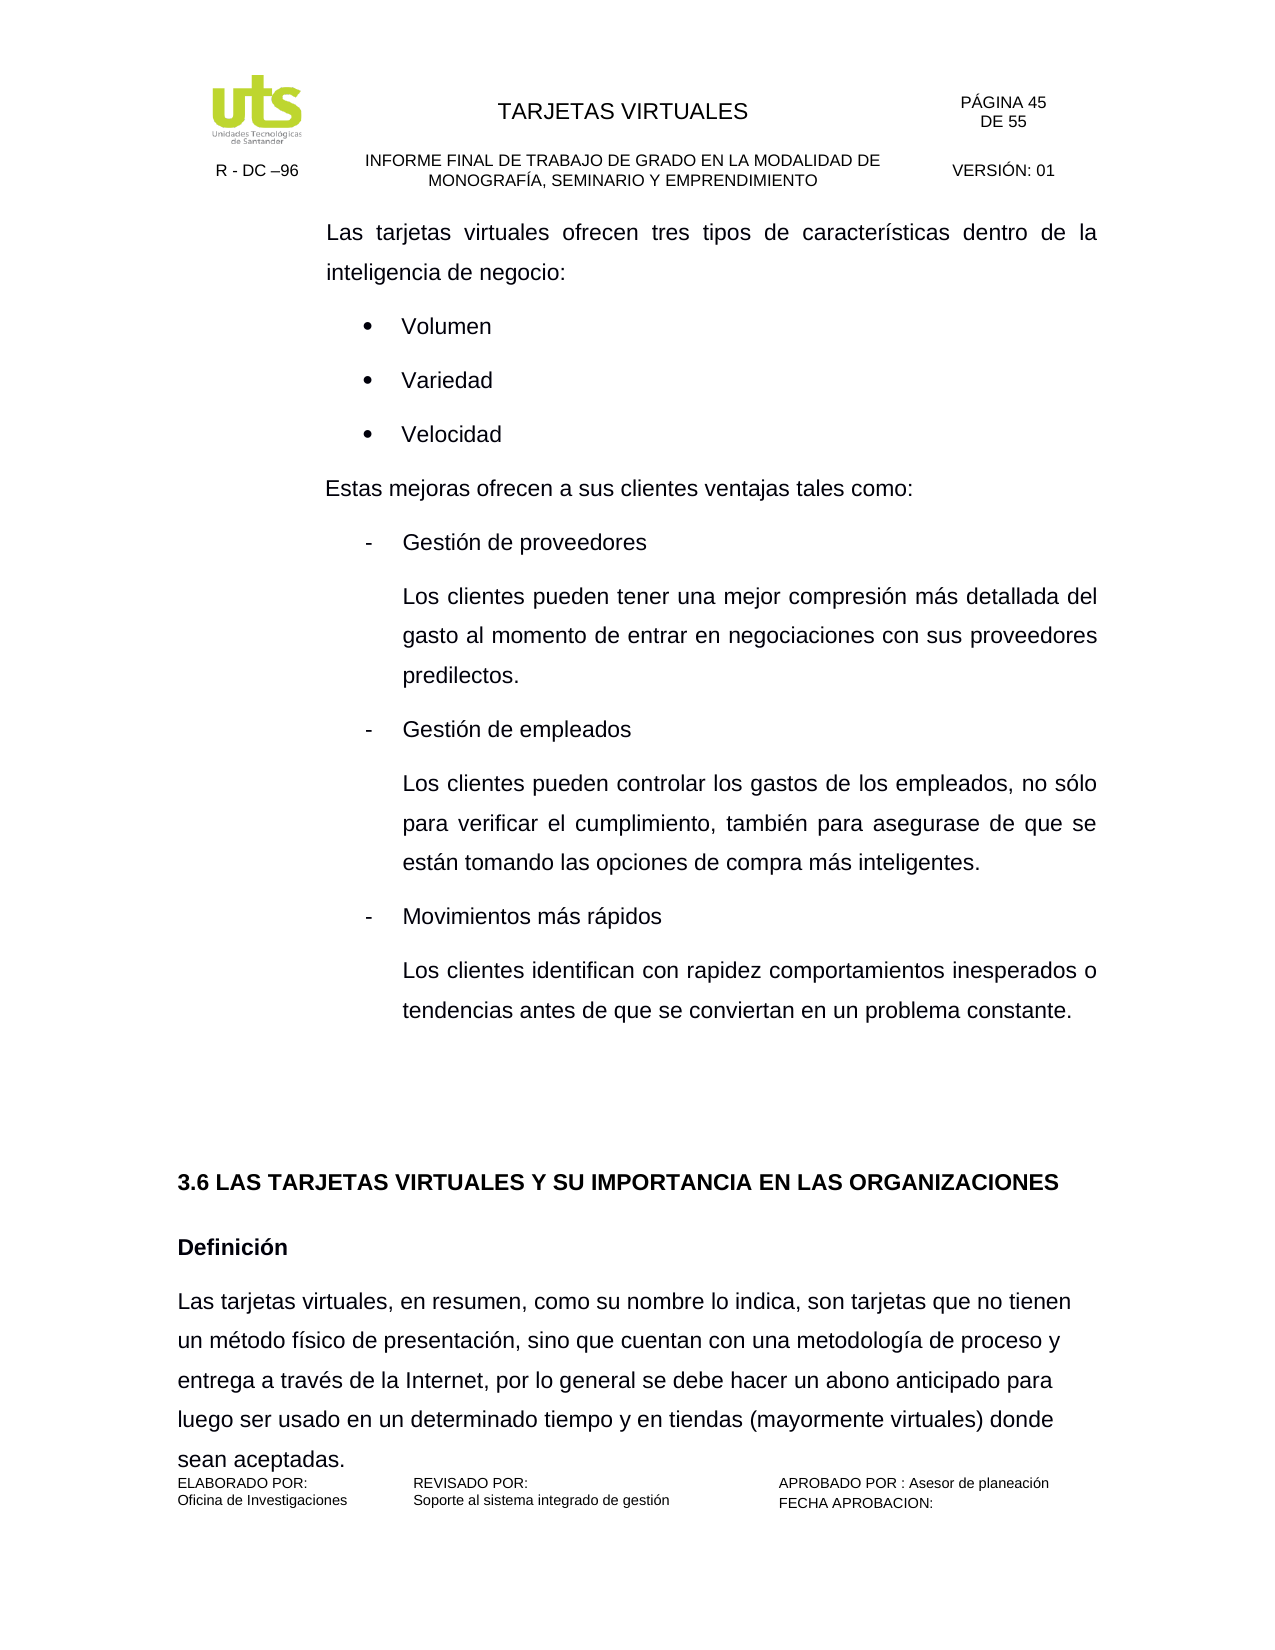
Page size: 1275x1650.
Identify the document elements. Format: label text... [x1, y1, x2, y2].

list Gestión de empleados [365, 716, 1098, 742]
picture [212, 75, 302, 144]
list Velocidad [364, 421, 1098, 447]
text Los clientes identifican con rapidez comportamientos inesperados o tendencias antes de que se conviertan en un problema constante. [402, 957, 1098, 1023]
list Variedad [364, 367, 1098, 393]
subtitle 3.6 LAS TARJETAS VIRTUALES Y SU IMPORTANCIA EN LAS ORGANIZACIONES [177, 1169, 1098, 1196]
text Definición [177, 1234, 1098, 1260]
text Las tarjetas virtuales ofrecen tres tipos de características dentro de la inteligencia de negocio: [326, 219, 1098, 285]
list Volumen [364, 313, 1098, 339]
text Los clientes pueden tener una mejor compresión más detallada del gasto al momento de entrar en negociaciones con sus proveedores predilectos. [402, 583, 1098, 688]
text Las tarjetas virtuales, en resumen, como su nombre lo indica, son tarjetas que no tienen un método físico de presentación, sino que cuentan con una metodología de proceso y entrega a través de la Internet, por lo general se debe hacer un abono anticipado para luego ser usado en un determinado tiempo y en tiendas (mayormente virtuales) donde sean aceptadas. [177, 1288, 1098, 1472]
text Estas mejoras ofrecen a sus clientes ventajas tales como: [325, 475, 1098, 501]
list Gestión de proveedores [365, 529, 1098, 555]
list Movimientos más rápidos [365, 903, 1098, 929]
text Los clientes pueden controlar los gastos de los empleados, no sólo para verificar el cumplimiento, también para asegurase de que se están tomando las opciones de compra más inteligentes. [402, 770, 1098, 875]
